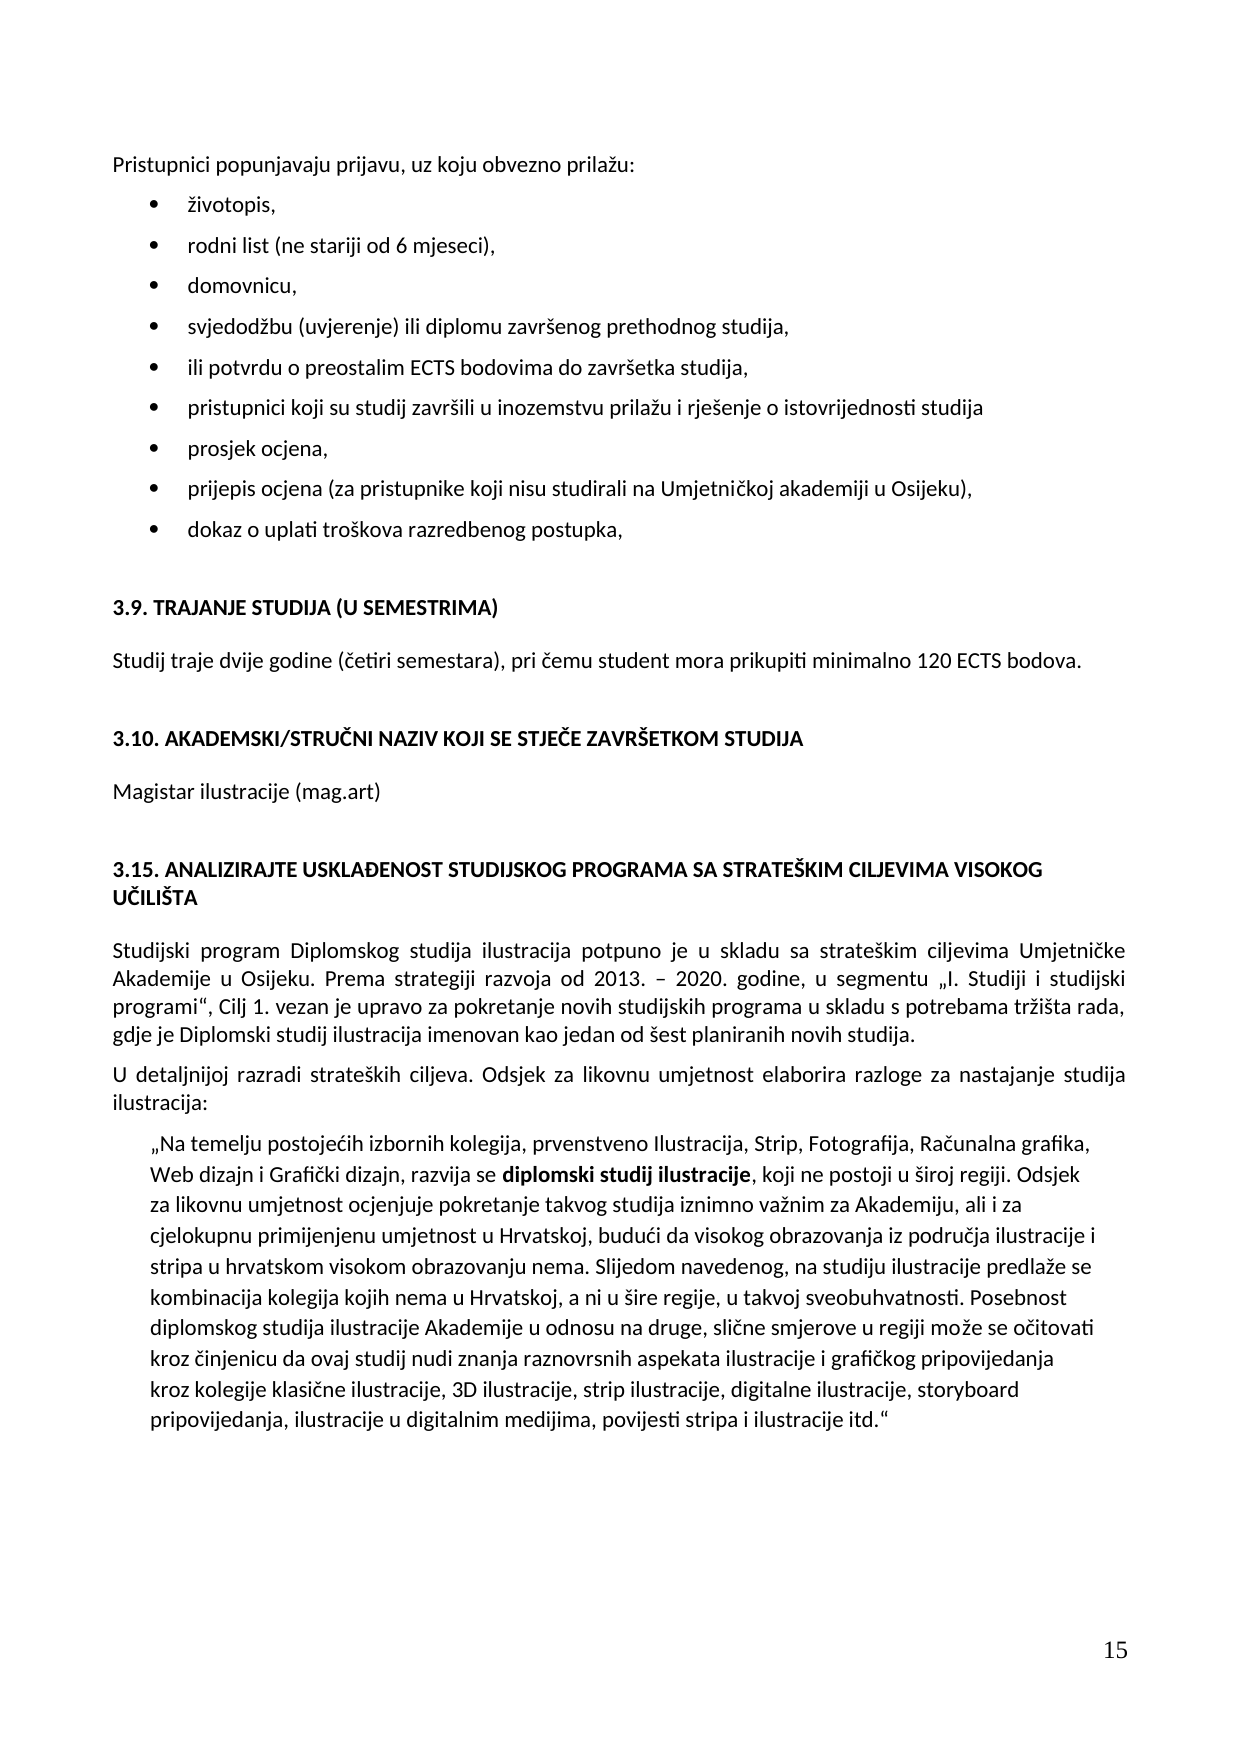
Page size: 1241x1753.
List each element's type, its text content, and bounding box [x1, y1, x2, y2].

list svjedodžbu (uvjerenje) ili diplomu završenog prethodnog studija, [150, 312, 1128, 340]
list prosjek ocjena, [150, 434, 1128, 462]
text „Na temelju postojećih izbornih kolegija, prvenstveno Ilustracija, Strip, Fotografija, Računalna grafika, Web dizajn i Grafički dizajn, razvija se diplomski studij ilustracije, koji ne postoji u široj regiji. Odsjek za likovnu umjetnost ocjenjuje pokretanje takvog studija iznimno važnim za Akademiju, ali i za cjelokupnu primijenjenu umjetnost u Hrvatskoj, budući da visokog obrazovanja iz područja ilustracije i stripa u hrvatskom visokom obrazovanju nema. Slijedom navedenog, na studiju ilustracije predlaže se kombinacija kolegija kojih nema u Hrvatskoj, a ni u šire regije, u takvoj sveobuhvatnosti. Posebnost diplomskog studija ilustracije Akademije u odnosu na druge, slične smjerove u regiji može se očitovati kroz činjenicu da ovaj studij nudi znanja raznovrsnih aspekata ilustracije i grafičkog pripovijedanja kroz kolegije klasične ilustracije, 3D ilustracije, strip ilustracije, digitalne ilustracije, storyboard pripovijedanja, ilustracije u digitalnim medijima, povijesti stripa i ilustracije itd.“ [150, 1129, 1098, 1433]
list domovnicu, [150, 272, 1128, 299]
text U detaljnijoj razradi strateških ciljeva. Odsjek za likovnu umjetnost elaborira razloge za nastajanje studija ilustracija: [112, 1060, 1128, 1116]
text Magistar ilustracije (mag.art) [112, 777, 1128, 805]
list rodni list (ne stariji od 6 mjeseci), [150, 231, 1128, 259]
list ili potvrdu o preostalim ECTS bodovima do završetka studija, [150, 353, 1128, 381]
text Pristupnici popunjavaju prijavu, uz koju obvezno prilažu: [112, 150, 1128, 178]
list pristupnici koji su studij završili u inozemstvu prilažu i rješenje o istovrijednosti studija [150, 393, 1128, 421]
list prijepis ocjena (za pristupnike koji nisu studirali na Umjetničkoj akademiji u Osijeku), [150, 474, 1128, 502]
text Studij traje dvije godine (četiri semestara), pri čemu student mora prikupiti minimalno 120 ECTS bodova. [112, 646, 1128, 674]
list životopis, [150, 191, 1128, 218]
text 3.9. TRAJANJE STUDIJA (U SEMESTRIMA) [112, 593, 1128, 621]
list dokaz o uplati troškova razredbenog postupka, [150, 515, 1128, 543]
text 3.15. ANALIZIRAJTE USKLAĐENOST STUDIJSKOG PROGRAMA SA STRATEŠKIM CILJEVIMA VISOKOG UČILIŠTA [112, 855, 1128, 911]
text Studijski program Diplomskog studija ilustracija potpuno je u skladu sa strateškim ciljevima Umjetničke Akademije u Osijeku. Prema strategiji razvoja od 2013. – 2020. godine, u segmentu „I. Studiji i studijski programi“, Cilj 1. vezan je upravo za pokretanje novih studijskih programa u skladu s potrebama tržišta rada, gdje je Diplomski studij ilustracija imenovan kao jedan od šest planiranih novih studija. [112, 936, 1128, 1048]
text 3.10. AKADEMSKI/STRUČNI NAZIV KOJI SE STJEČE ZAVRŠETKOM STUDIJA [112, 724, 1128, 752]
